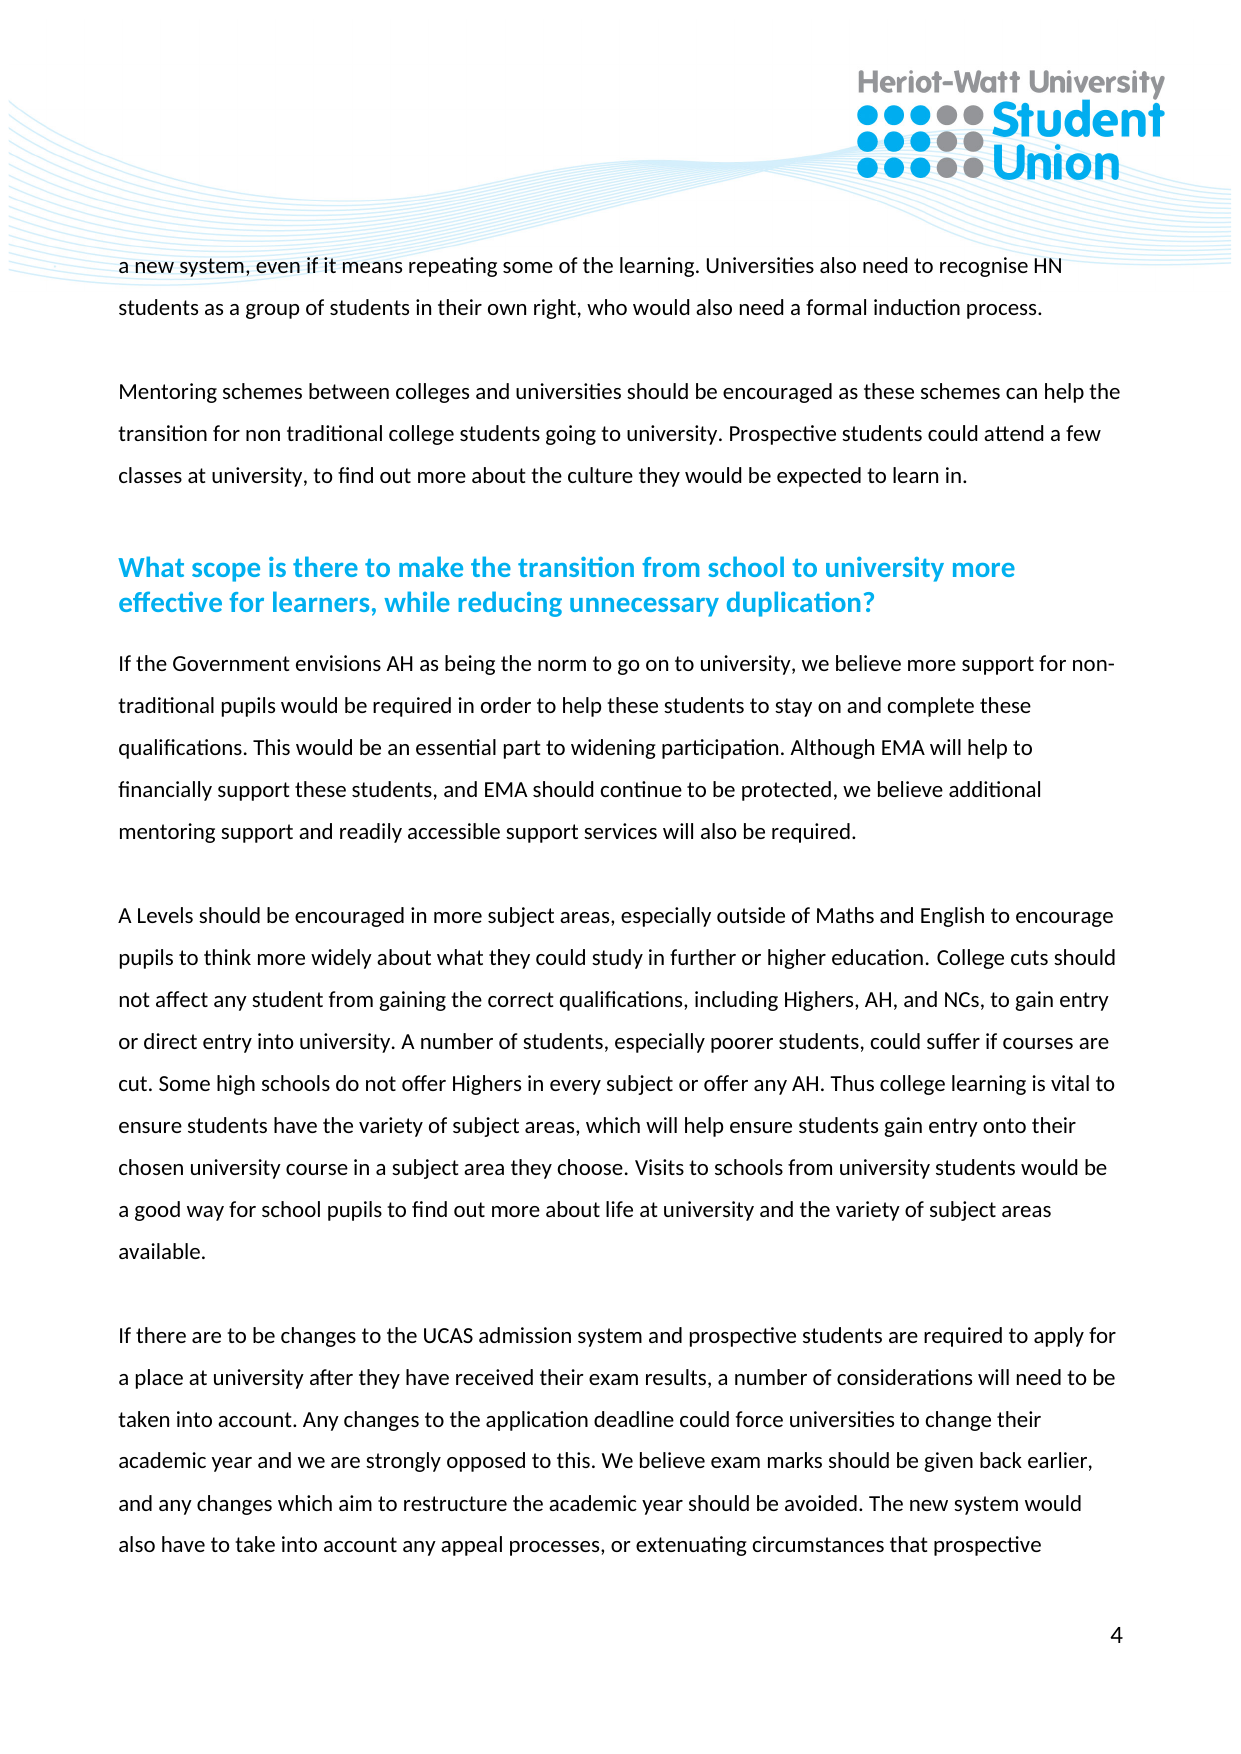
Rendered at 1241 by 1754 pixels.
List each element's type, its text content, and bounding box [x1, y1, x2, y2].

text A Levels should be encouraged in more subject areas, especially outside of Maths and English to encourage pupils to think more widely about what they could study in further or higher education. College cuts should not affect any student from gaining the correct qualifications, including Highers, AH, and NCs, to gain entry or direct entry into university. A number of students, especially poorer students, could suffer if courses are cut. Some high schools do not offer Highers in every subject or offer any AH. Thus college learning is vital to ensure students have the variety of subject areas, which will help ensure students gain entry onto their chosen university course in a subject area they choose. Visits to schools from university students would be a good way for school pupils to find out more about life at university and the variety of subject areas available. [118, 901, 1123, 1265]
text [118, 251, 1123, 321]
text If the Government envisions AH as being the norm to go on to university, we believe more support for non-traditional pupils would be required in order to help these students to stay on and complete these qualifications. This would be an essential part to widening participation. Although EMA will help to financially support these students, and EMA should continue to be protected, we believe additional mentoring support and readily accessible support services will also be required. [118, 649, 1123, 845]
text Mentoring schemes between colleges and universities should be encouraged as these schemes can help the transition for non traditional college students going to university. Prospective students could attend a few classes at university, to find out more about the culture they would be expected to learn in. [118, 377, 1123, 489]
picture [8, 19, 1232, 292]
text What scope is there to make the transition from school to university more effective for learners, while reducing unnecessary duplication? [118, 549, 1123, 620]
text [118, 1321, 1123, 1559]
